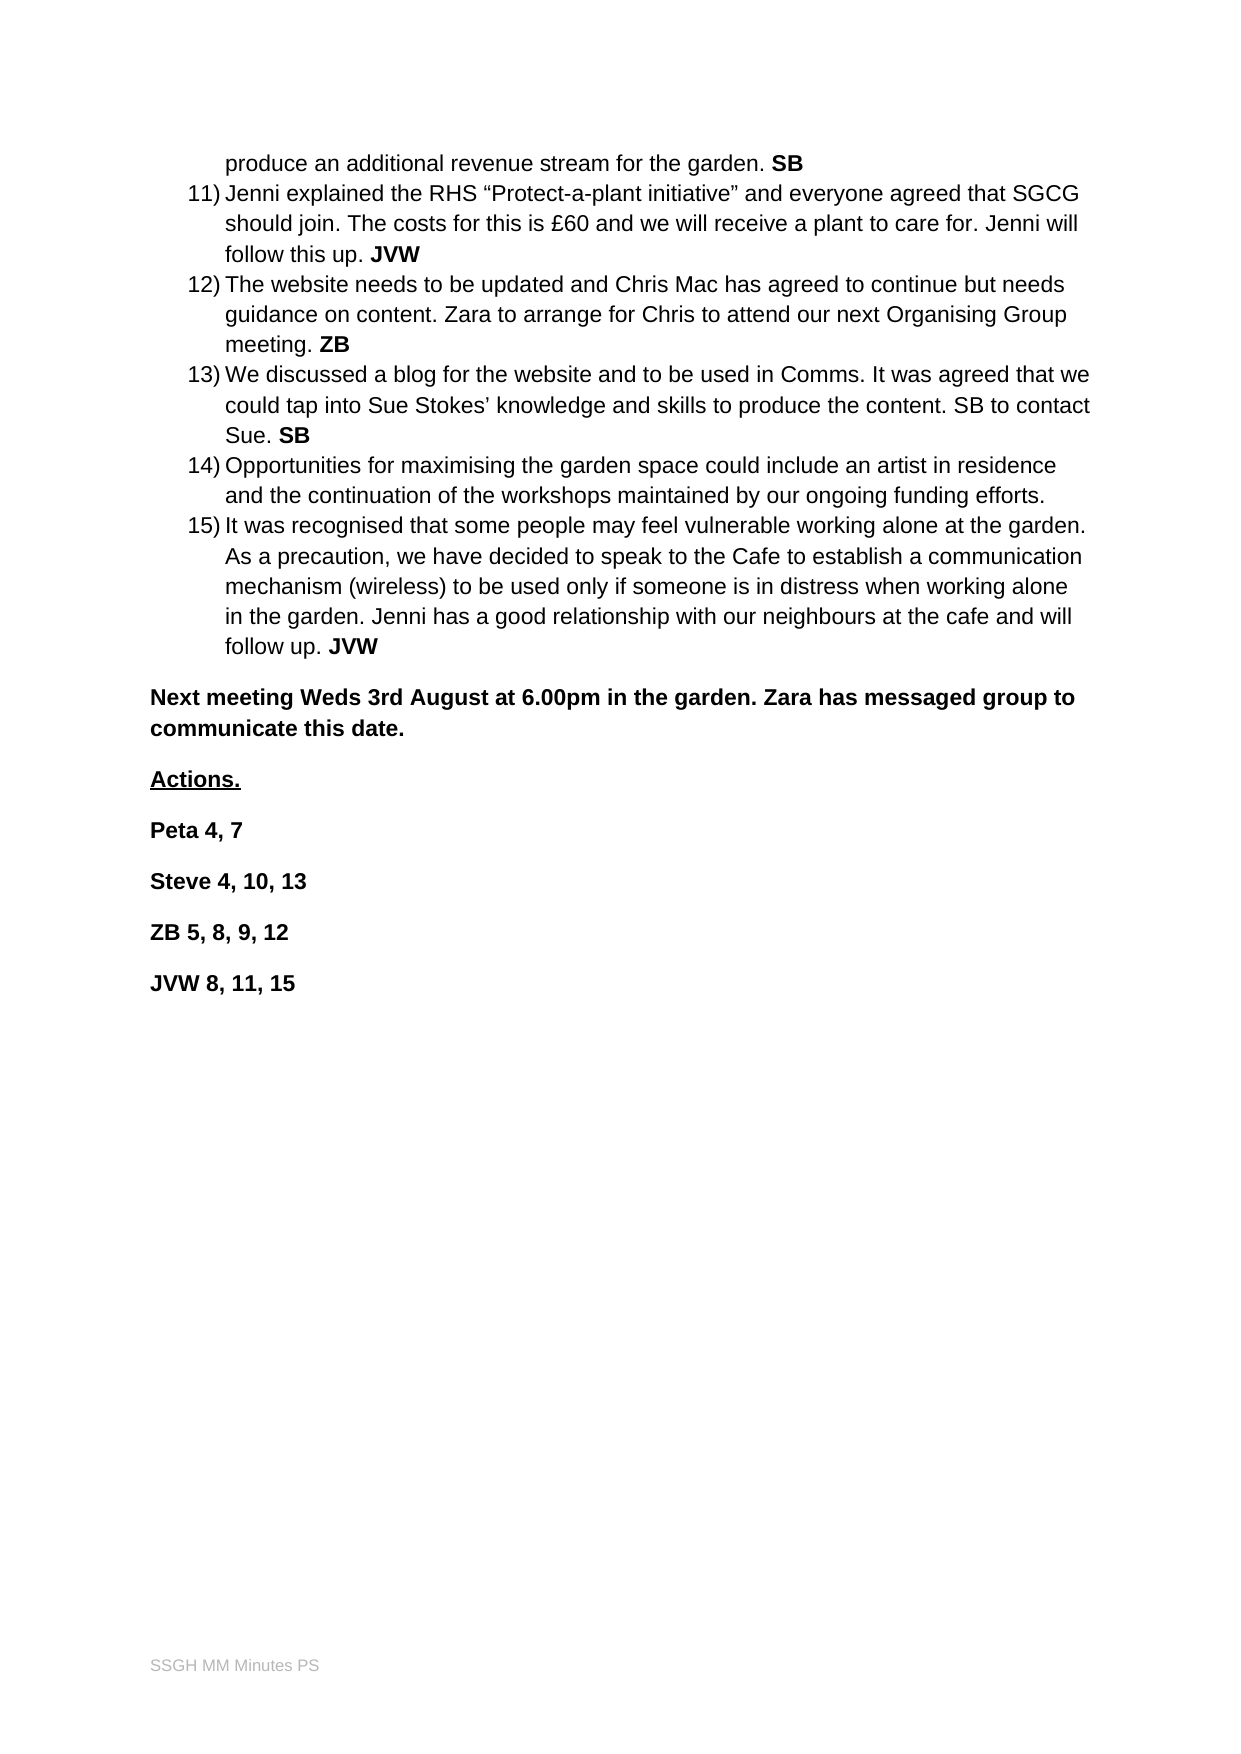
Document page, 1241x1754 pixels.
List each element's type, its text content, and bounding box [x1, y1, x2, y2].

list Jenni explained the RHS “Protect-a-plant initiative” and everyone agreed that SGCG should join. The costs for this is £60 and we will receive a plant to care for. Jenni will follow this up. JVW [187, 180, 1090, 267]
list Opportunities for maximising the garden space could include an artist in residence and the continuation of the workshops maintained by our ongoing funding efforts. [187, 452, 1090, 509]
list It was recognised that some people may feel vulnerable working alone at the garden. As a precaution, we have decided to speak to the Cafe to establish a communication mechanism (wireless) to be used only if someone is in distress when working alone in the garden. Jenni has a good relationship with our neighbours at the cafe and will follow up. JVW [187, 512, 1090, 660]
text Peta 4, 7 [150, 817, 1090, 843]
text ZB 5, 8, 9, 12 [150, 919, 1090, 945]
list The website needs to be updated and Chris Mac has agreed to continue but needs guidance on content. Zara to arrange for Chris to attend our next Organising Group meeting. ZB [187, 271, 1090, 358]
text Steve 4, 10, 13 [150, 868, 1090, 894]
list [187, 150, 1090, 176]
text Actions. [150, 766, 1090, 792]
text JVW 8, 11, 15 [150, 970, 1090, 996]
text Next meeting Weds 3rd August at 6.00pm in the garden. Zara has messaged group to communicate this date. [150, 684, 1090, 741]
list We discussed a blog for the website and to be used in Comms. It was agreed that we could tap into Sue Stokes’ knowledge and skills to produce the content. SB to contact Sue. SB [187, 361, 1090, 448]
